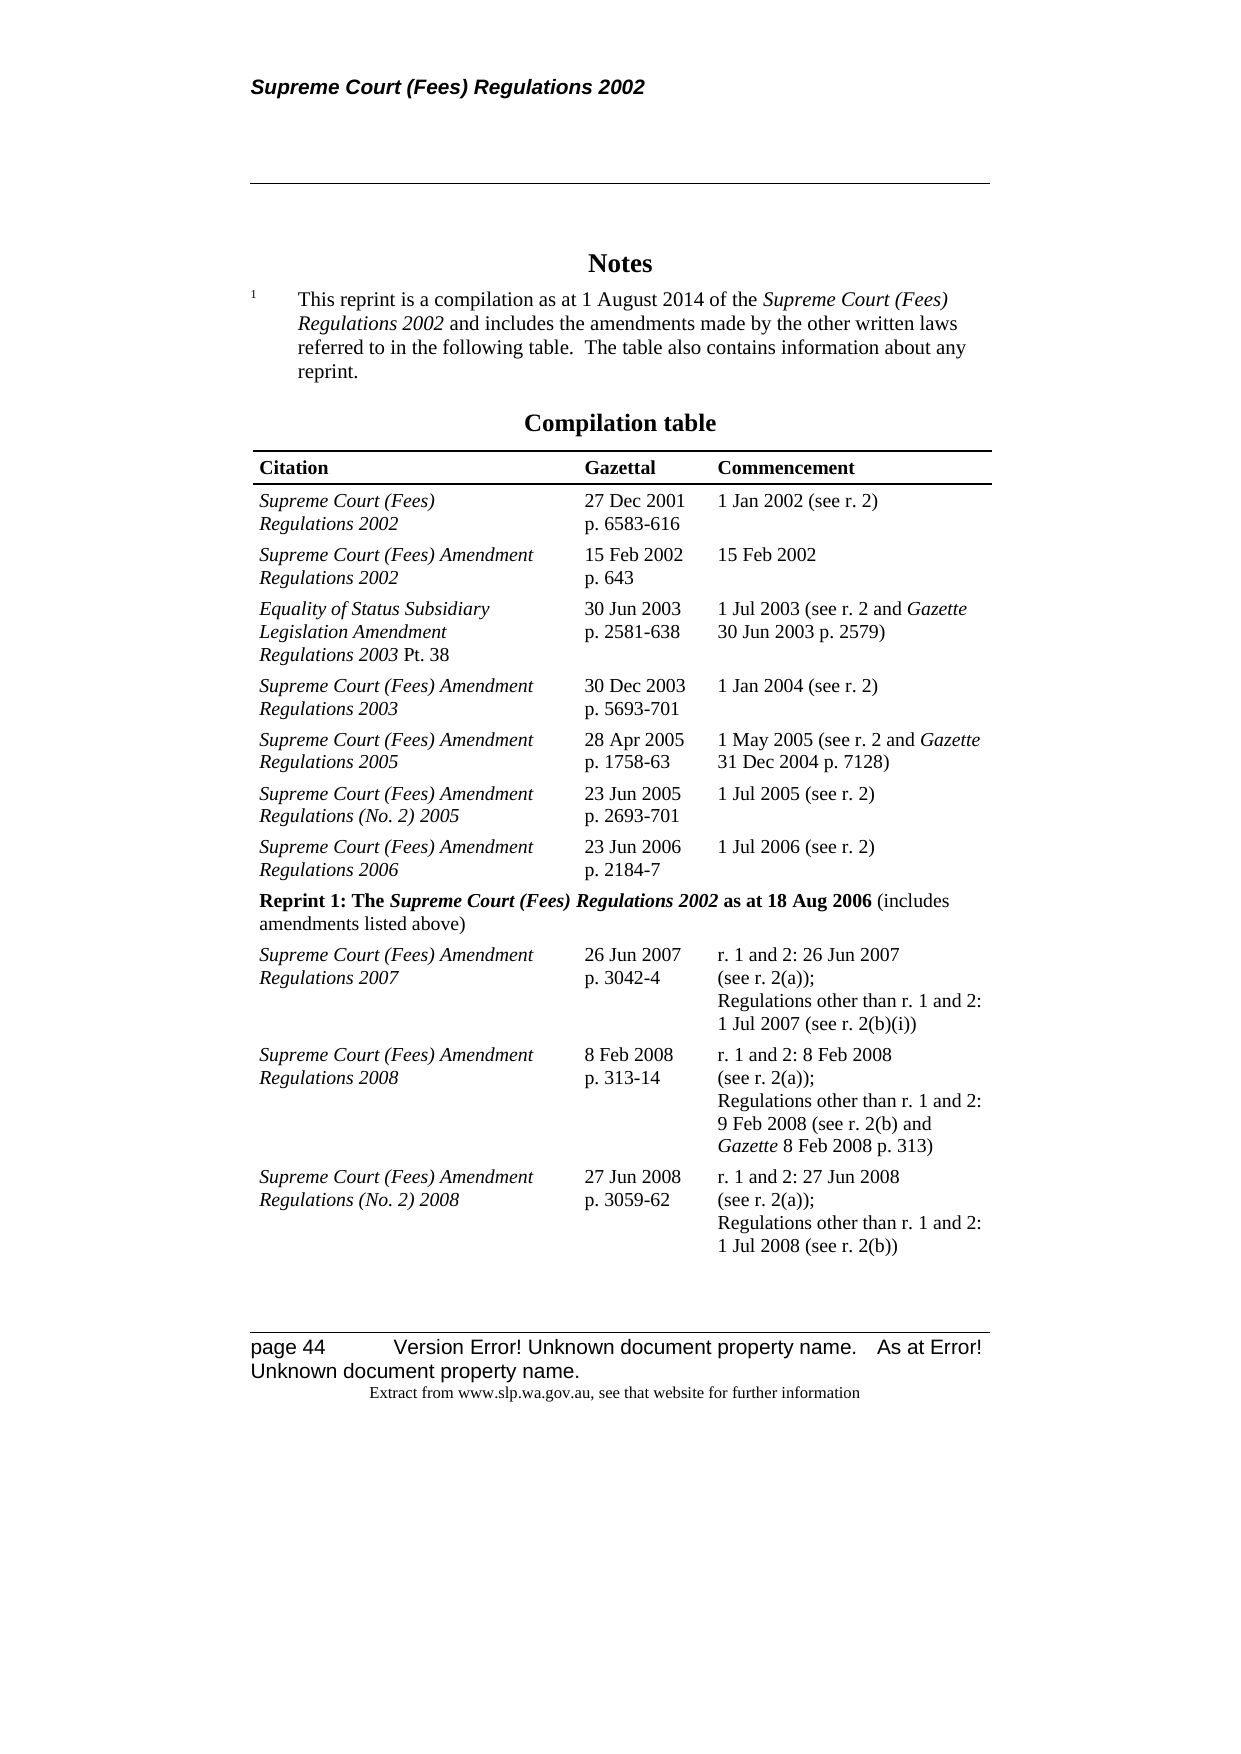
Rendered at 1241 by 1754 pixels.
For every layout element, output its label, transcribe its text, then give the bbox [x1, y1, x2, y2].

table_cell Supreme Court (Fees) Amendment Regulations 2003 [253, 670, 578, 723]
table_cell 1 Jul 2005 (see r. 2) [712, 778, 992, 831]
table_header Gazettal [579, 452, 712, 483]
table_cell 23 Jun 2006 p. 2184-7 [579, 831, 712, 885]
table_header Commencement [712, 452, 992, 483]
table_cell 23 Jun 2005 p. 2693-701 [579, 778, 712, 831]
subtitle Notes [250, 247, 990, 279]
table_cell r. 1 and 2: 27 Jun 2008 (see r. 2(a)); Regulations other than r. 1 and 2: 1 Jul 2008 (see r. 2(b)) [712, 1161, 992, 1261]
table_cell 1 May 2005 (see r. 2 and Gazette 31 Dec 2004 p. 7128) [712, 724, 992, 777]
table_cell Supreme Court (Fees) Amendment Regulations (No. 2) 2008 [253, 1161, 578, 1261]
table_cell r. 1 and 2: 26 Jun 2007 (see r. 2(a)); Regulations other than r. 1 and 2: 1 Jul 2007 (see r. 2(b)(i)) [712, 939, 992, 1039]
table_cell Equality of Status Subsidiary Legislation Amendment Regulations 2003 Pt. 38 [253, 593, 578, 669]
table_cell 30 Dec 2003 p. 5693-701 [579, 670, 712, 723]
table_cell 28 Apr 2005 p. 1758-63 [579, 724, 712, 777]
table_cell Supreme Court (Fees) Amendment Regulations 2007 [253, 939, 578, 1039]
table_cell 1 Jan 2004 (see r. 2) [712, 670, 992, 723]
table_cell 1 Jan 2002 (see r. 2) [712, 485, 992, 539]
table_cell 26 Jun 2007 p. 3042-4 [579, 939, 712, 1039]
table_cell Supreme Court (Fees) Regulations 2002 [253, 485, 578, 539]
table_cell Supreme Court (Fees) Amendment Regulations (No. 2) 2005 [253, 778, 578, 831]
table_cell 1 Jul 2003 (see r. 2 and Gazette 30 Jun 2003 p. 2579) [712, 593, 992, 669]
table_cell 30 Jun 2003 p. 2581-638 [579, 593, 712, 669]
table_cell 15 Feb 2002 p. 643 [579, 539, 712, 593]
table_cell Supreme Court (Fees) Amendment Regulations 2005 [253, 724, 578, 777]
table_cell 8 Feb 2008 p. 313-14 [579, 1039, 712, 1161]
table_cell Supreme Court (Fees) Amendment Regulations 2008 [253, 1039, 578, 1161]
table_cell 27 Jun 2008 p. 3059-62 [579, 1161, 712, 1261]
table_cell Supreme Court (Fees) Amendment Regulations 2002 [253, 539, 578, 593]
table_cell Supreme Court (Fees) Amendment Regulations 2006 [253, 831, 578, 885]
subtitle Compilation table [250, 408, 990, 437]
table_header Citation [253, 452, 578, 483]
text 1 This reprint is a compilation as at 1 August 2014 of the Supreme Court (Fees) Regulations 2002 and includes the amendments made by the other written laws referred to in the following table. The table also contains information about any reprint. [250, 287, 990, 383]
table_cell Reprint 1: The Supreme Court (Fees) Regulations 2002 as at 18 Aug 2006 (includes amendments listed above) [253, 885, 992, 939]
table_cell 1 Jul 2006 (see r. 2) [712, 831, 992, 885]
table_cell r. 1 and 2: 8 Feb 2008 (see r. 2(a)); Regulations other than r. 1 and 2: 9 Feb 2008 (see r. 2(b) and Gazette 8 Feb 2008 p. 313) [712, 1039, 992, 1161]
table_cell 27 Dec 2001 p. 6583-616 [579, 485, 712, 539]
table_cell 15 Feb 2002 [712, 539, 992, 593]
